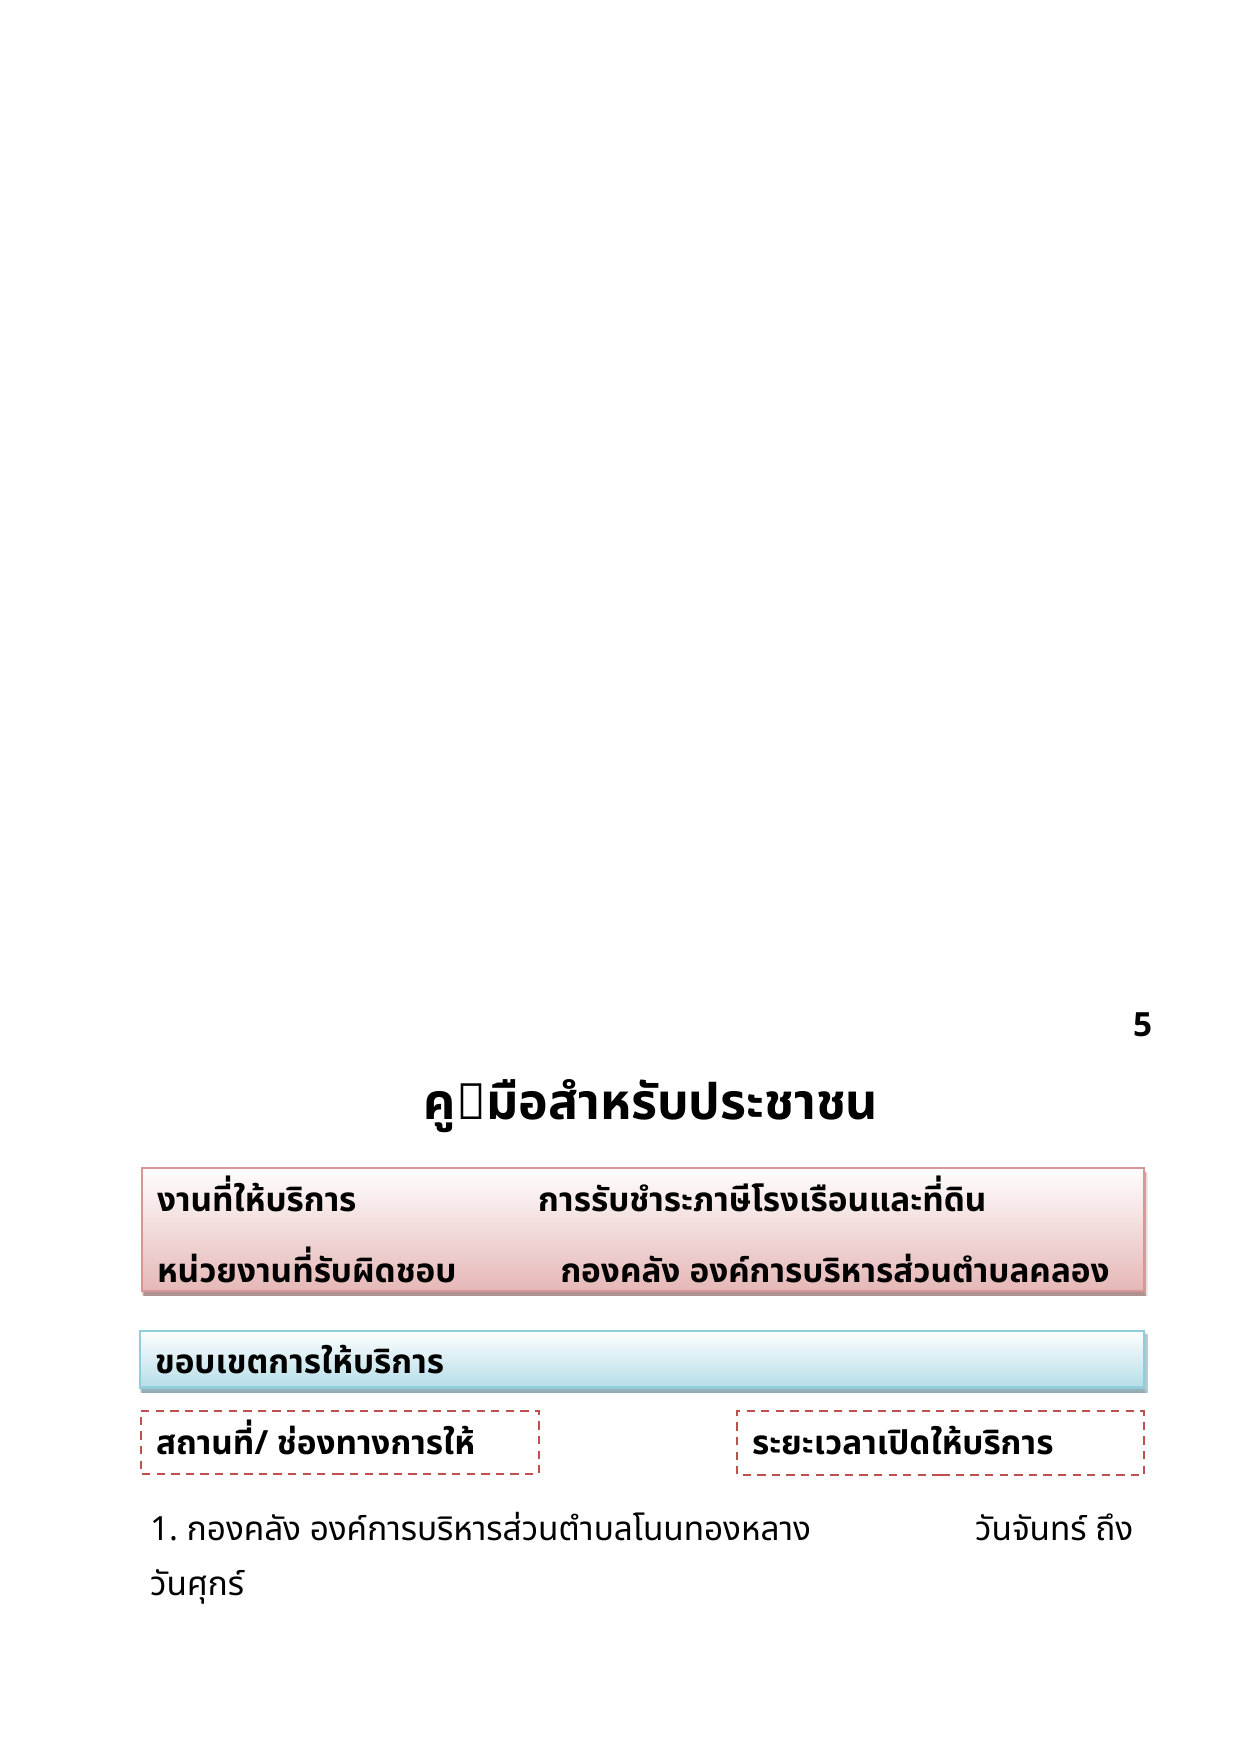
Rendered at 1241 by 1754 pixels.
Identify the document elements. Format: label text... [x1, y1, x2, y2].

text 5 [150, 1001, 1152, 1046]
text 1. กองคลัง องค์การบริหารส่วนตำบลโนนทองหลาง วันจันทร์ ถึง วันศุกร์ [150, 1505, 1152, 1610]
text คูมือสำหรับประชาชน [150, 1066, 1152, 1142]
